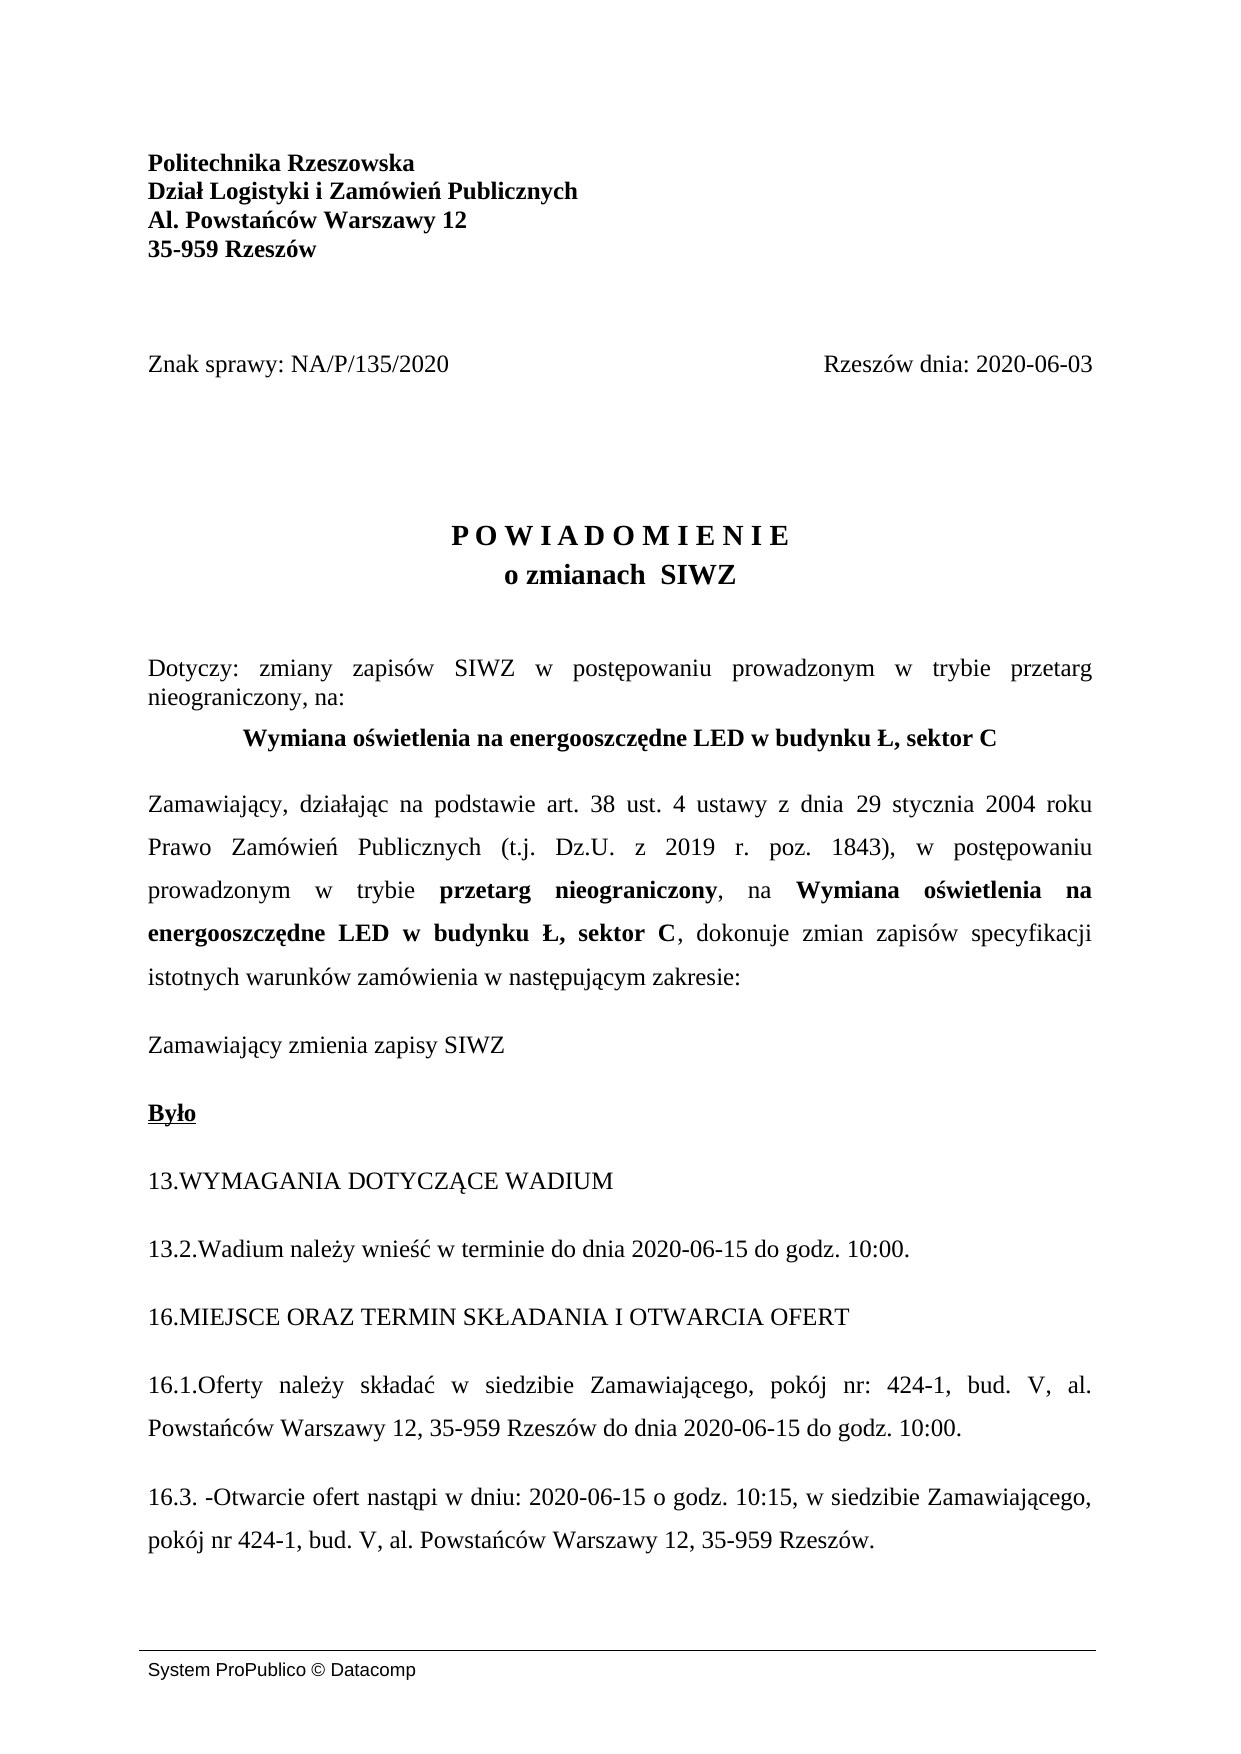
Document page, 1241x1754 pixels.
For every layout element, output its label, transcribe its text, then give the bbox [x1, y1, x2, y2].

text Było [148, 1098, 1092, 1127]
text Wymiana oświetlenia na energooszczędne LED w budynku Ł, sektor C [148, 723, 1092, 752]
text Dział Logistyki i Zamówień Publicznych [148, 176, 1092, 205]
text 16.MIEJSCE ORAZ TERMIN SKŁADANIA I OTWARCIA OFERT [148, 1302, 1092, 1331]
text Znak sprawy: NA/P/135/2020 Rzeszów dnia: 2020-06-03 [148, 349, 1092, 378]
text Al. Powstańców Warszawy 12 [148, 205, 1092, 234]
text 13.WYMAGANIA DOTYCZĄCE WADIUM [148, 1166, 1092, 1195]
text 35-959 Rzeszów [148, 234, 1092, 263]
text Politechnika Rzeszowska [148, 148, 1092, 176]
text 13.2.Wadium należy wnieść w terminie do dnia 2020-06-15 do godz. 10:00. [148, 1234, 1092, 1263]
text 16.1.Oferty należy składać w siedzibie Zamawiającego, pokój nr: 424-1, bud. V, al. Powstańców Warszawy 12, 35-959 Rzeszów do dnia 2020-06-15 do godz. 10:00. [148, 1370, 1092, 1442]
text Zamawiający, działając na podstawie art. 38 ust. 4 ustawy z dnia 29 stycznia 2004 roku Prawo Zamówień Publicznych (t.j. Dz.U. z 2019 r. poz. 1843), w postępowaniu prowadzonym w trybie przetarg nieograniczony, na Wymiana oświetlenia na energooszczędne LED w budynku Ł, sektor C, dokonuje zmian zapisów specyfikacji istotnych warunków zamówienia w następującym zakresie: [148, 789, 1092, 990]
subtitle P O W I A D O M I E N I E [148, 518, 1092, 551]
text Zamawiający zmienia zapisy SIWZ [148, 1030, 1092, 1058]
text Dotyczy: zmiany zapisów SIWZ w postępowaniu prowadzonym w trybie przetarg nieograniczony, na: [148, 653, 1092, 710]
subtitle o zmianach SIWZ [148, 557, 1092, 591]
text 16.3. -Otwarcie ofert nastąpi w dniu: 2020-06-15 o godz. 10:15, w siedzibie Zamawiającego, pokój nr 424-1, bud. V, al. Powstańców Warszawy 12, 35-959 Rzeszów. [148, 1482, 1092, 1553]
